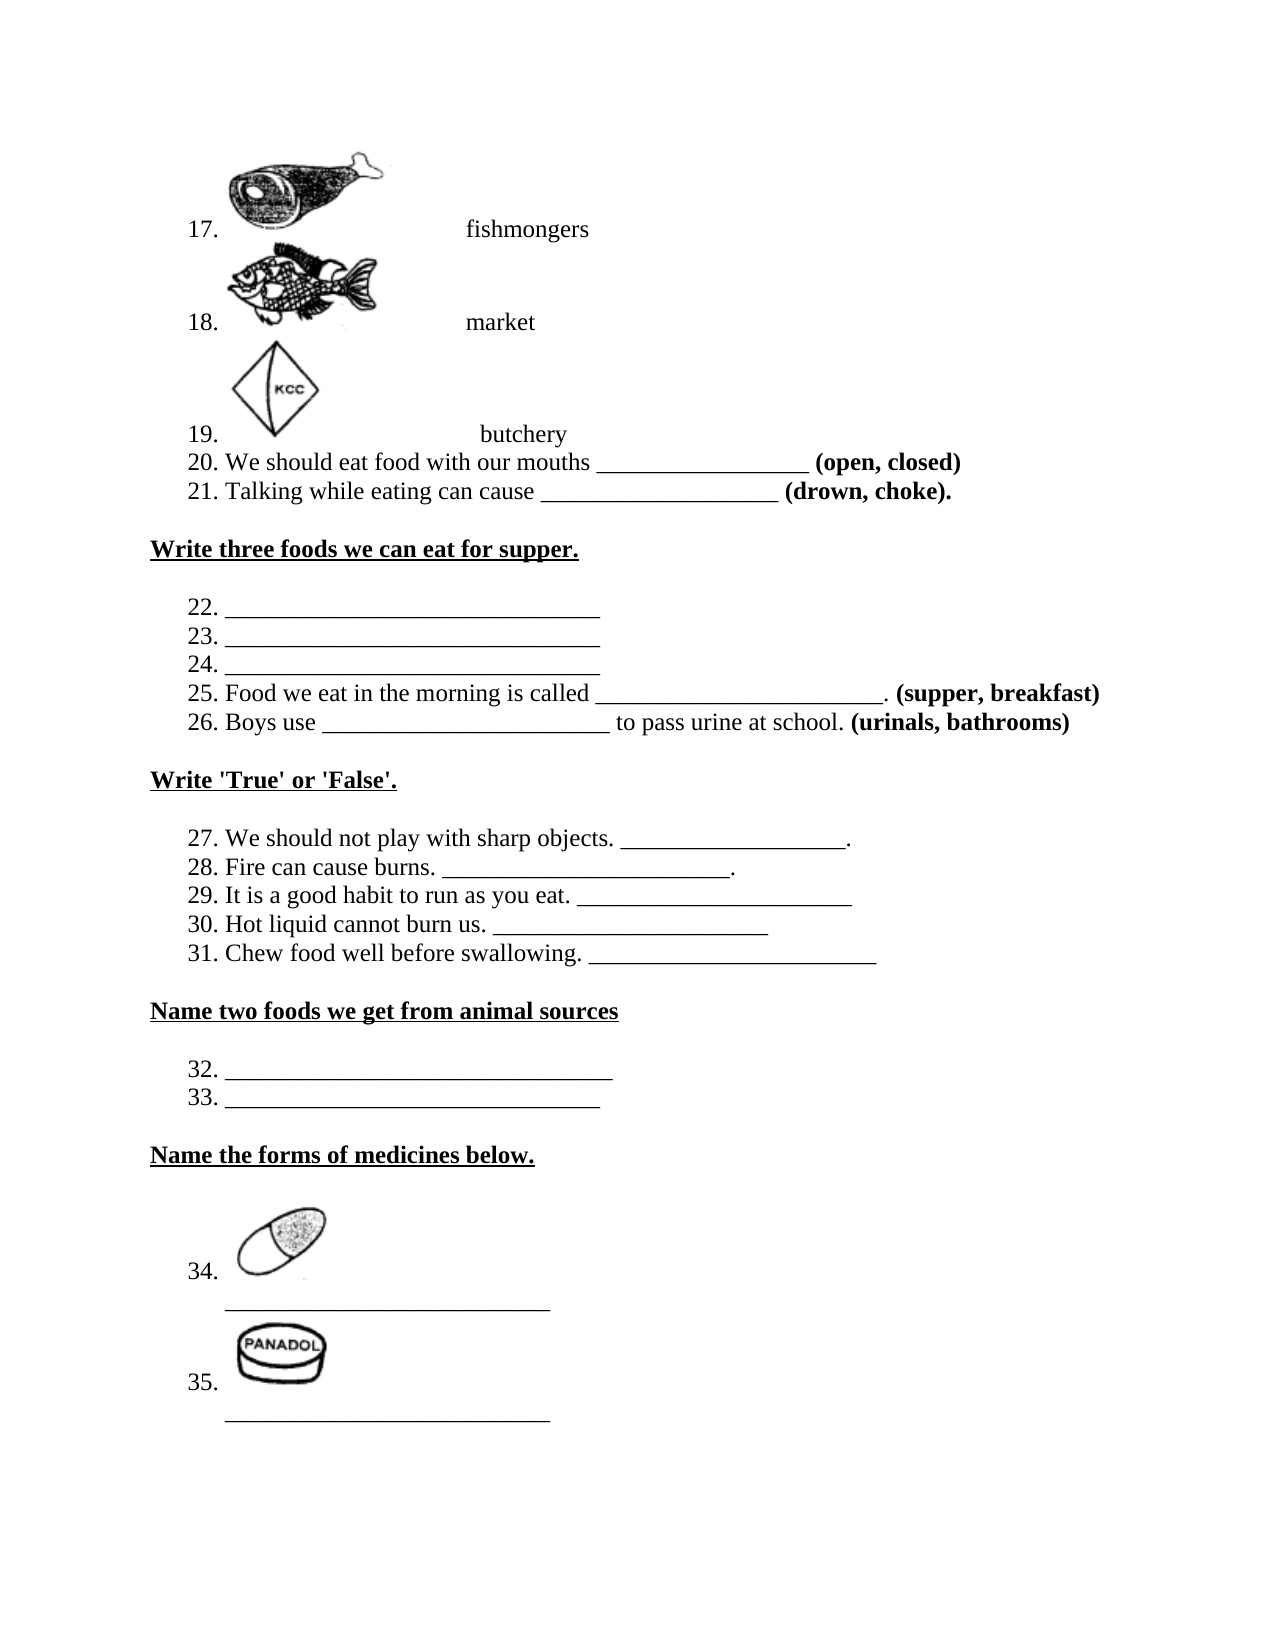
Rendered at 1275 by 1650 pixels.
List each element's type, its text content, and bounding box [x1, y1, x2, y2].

list Hot liquid cannot burn us. ______________________ [187, 909, 1125, 938]
list We should not play with sharp objects. __________________. [187, 823, 1125, 852]
text Name two foods we get from animal sources [150, 996, 1125, 1024]
picture [225, 335, 330, 442]
list Fire can cause burns. _______________________. [187, 852, 1125, 880]
list fishmongers [187, 150, 1125, 243]
list It is a good habit to run as you eat. ______________________ [187, 880, 1125, 909]
list Food we eat in the morning is called _______________________. (supper, breakfast) [187, 678, 1125, 707]
list ______________________________ [187, 649, 1125, 678]
text Write 'True' or 'False'. [150, 765, 1125, 794]
list We should eat food with our mouths _________________ (open, closed) [187, 447, 1125, 476]
picture [225, 150, 397, 238]
picture [225, 1198, 336, 1280]
text Write three foods we can eat for supper. [150, 534, 1125, 563]
list ______________________________ [187, 621, 1125, 649]
list Talking while eating can cause ___________________ (drown, choke). [187, 476, 1125, 505]
list butchery [187, 336, 1125, 447]
list _______________________________ [187, 1054, 1125, 1082]
list ______________________________ [187, 1082, 1125, 1111]
picture [225, 242, 397, 331]
text Name the forms of medicines below. [150, 1140, 1125, 1169]
list Chew food well before swallowing. _______________________ [187, 938, 1125, 967]
picture [225, 1313, 333, 1391]
list market [187, 243, 1125, 336]
list __________________________ [187, 1198, 1125, 1314]
list Boys use _______________________ to pass urine at school. (urinals, bathrooms) [187, 707, 1125, 736]
list __________________________ [187, 1314, 1125, 1424]
list ______________________________ [187, 592, 1125, 621]
